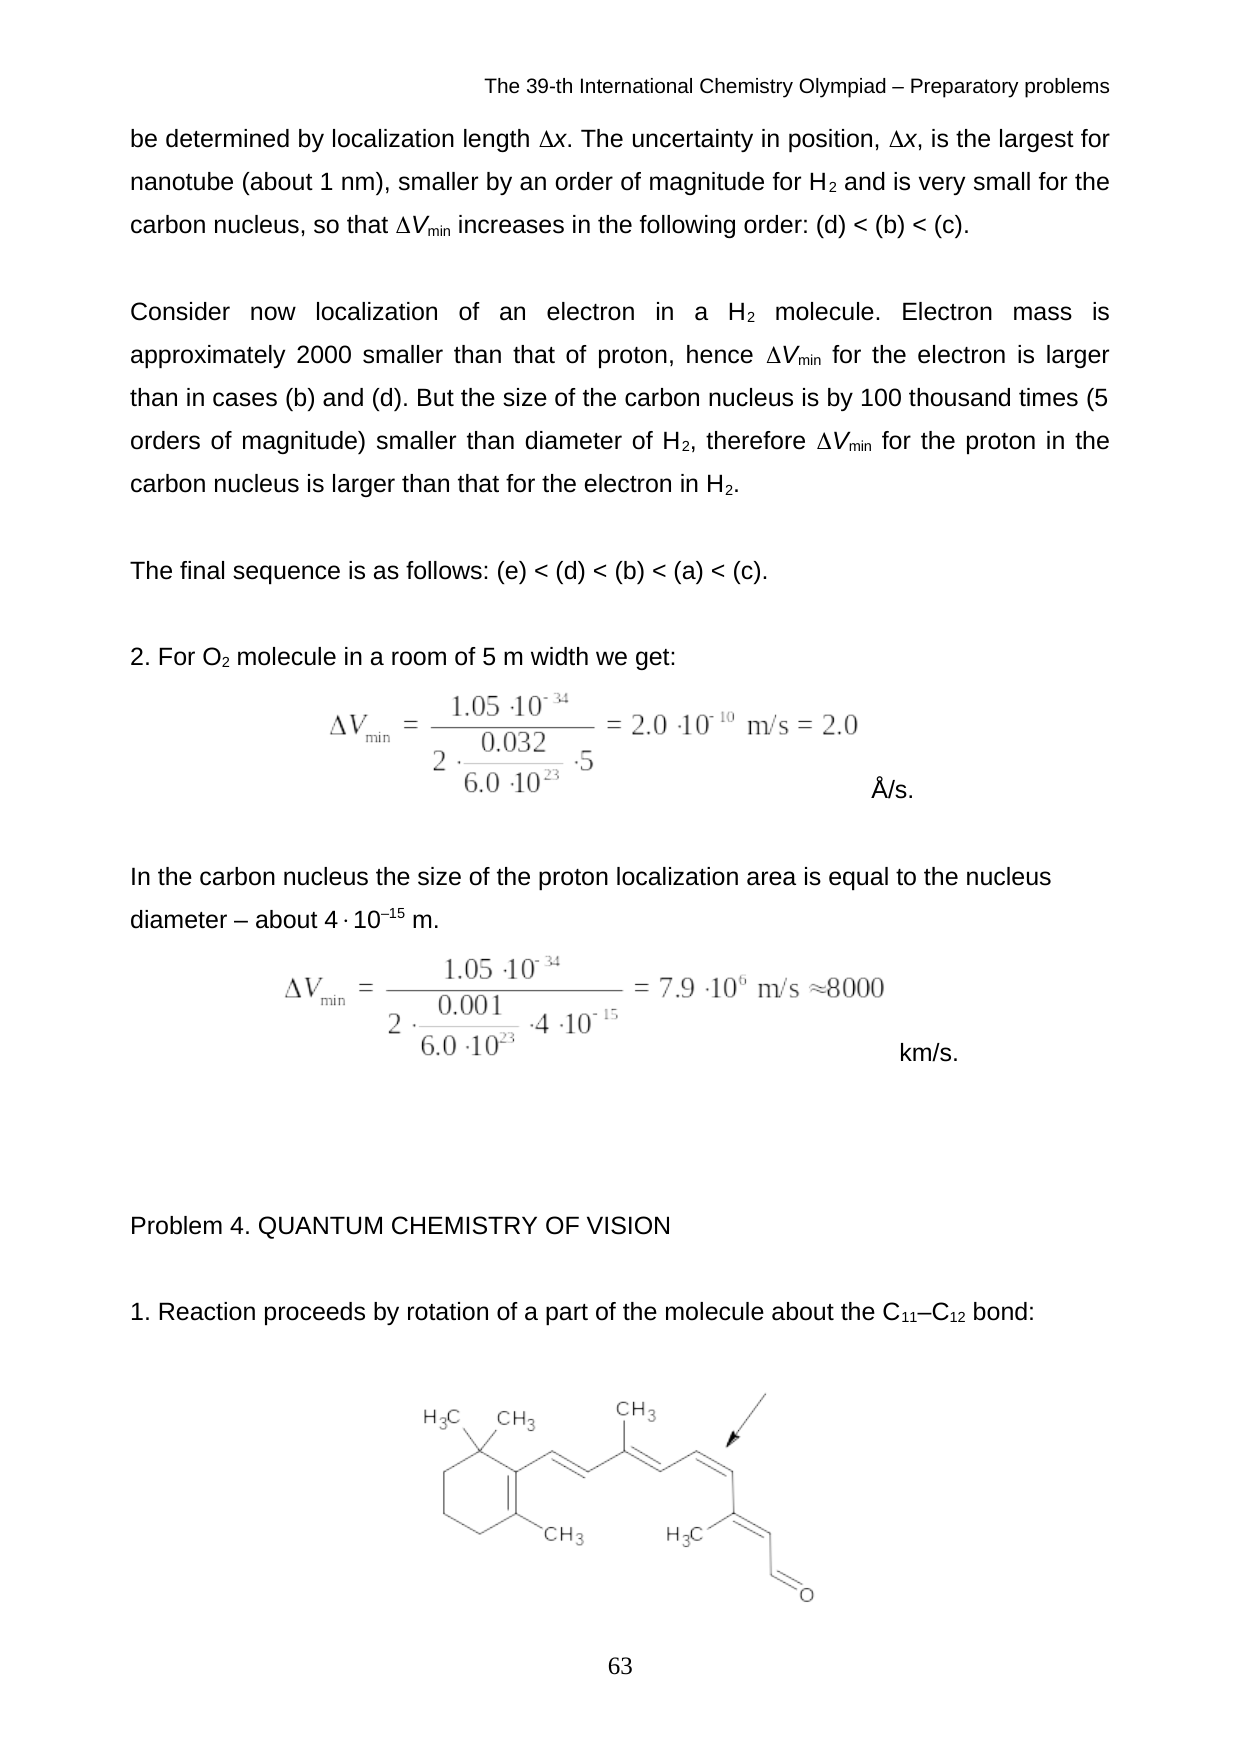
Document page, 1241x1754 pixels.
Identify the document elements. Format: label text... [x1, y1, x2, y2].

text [130, 124, 1110, 239]
text km/s. [130, 948, 1110, 1067]
text In the carbon nucleus the size of the proton localization area is equal to the nucleus diameter – about 410–15 m. [130, 862, 1110, 934]
text Å/s. [130, 685, 1110, 804]
text The final sequence is as follows: (e) < (d) < (b) < (a) < (c). [130, 556, 1110, 584]
text Consider now localization of an electron in a H2 molecule. Electron mass is approximately 2000 smaller than that of proton, hence Vmin for the electron is larger than in cases (b) and (d). But the size of the carbon nucleus is by 100 thousand times (5 orders of magnitude) smaller than diameter of H2, therefore Vmin for the proton in the carbon nucleus is larger than that for the electron in H2. [130, 297, 1110, 498]
text 1. Reaction proceeds by rotation of a part of the molecule about the C11–C12 bond: [130, 1297, 1110, 1326]
text 2. For O2 molecule in a room of 5 m width we get: [130, 642, 1110, 671]
subtitle Problem 4. QUANTUM CHEMISTRY OF VISION [130, 1211, 1110, 1239]
